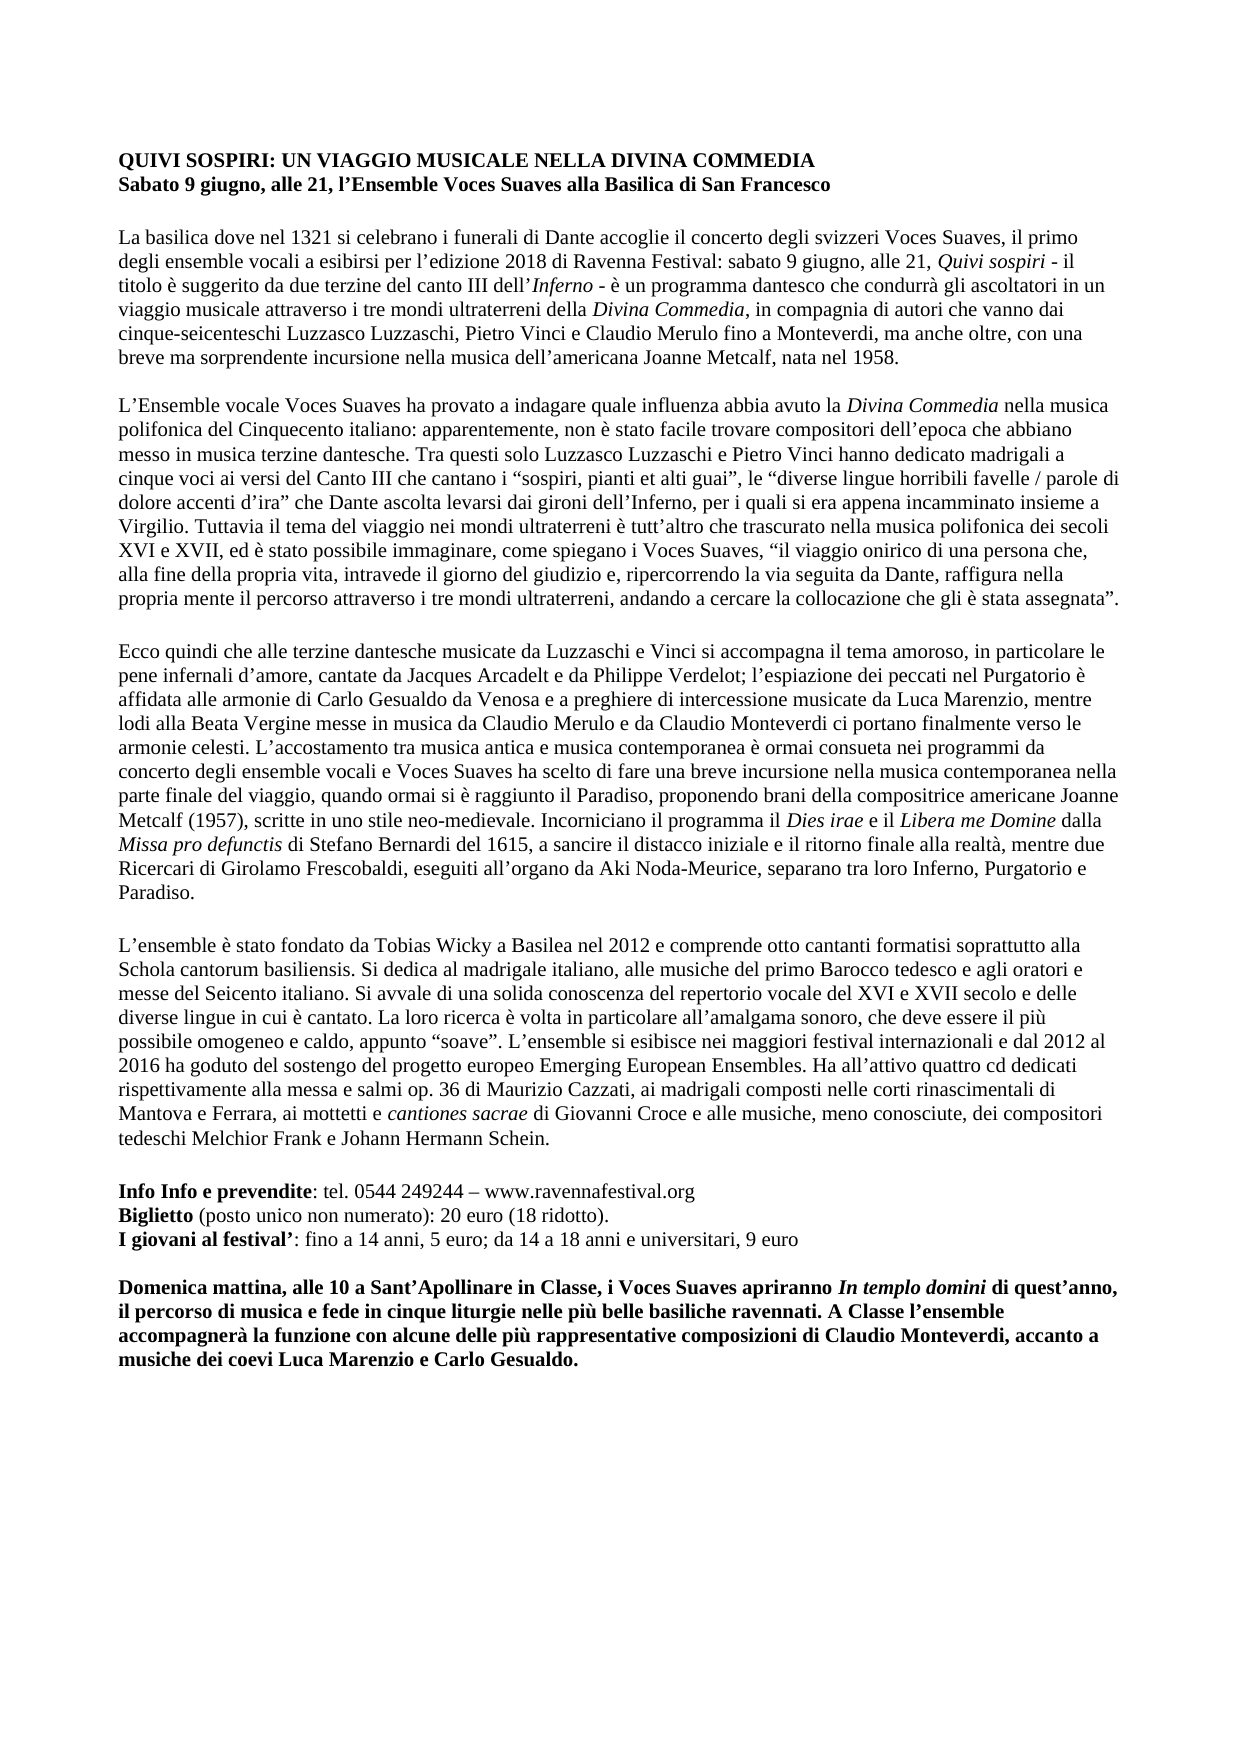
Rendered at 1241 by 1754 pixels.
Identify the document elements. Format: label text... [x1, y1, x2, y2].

text La basilica dove nel 1321 si celebrano i funerali di Dante accoglie il concerto degli svizzeri Voces Suaves, il primo degli ensemble vocali a esibirsi per l’edizione 2018 di Ravenna Festival: sabato 9 giugno, alle 21, Quivi sospiri - il titolo è suggerito da due terzine del canto III dell’Inferno - è un programma dantesco che condurrà gli ascoltatori in un viaggio musicale attraverso i tre mondi ultraterreni della Divina Commedia, in compagnia di autori che vanno dai cinque-seicenteschi Luzzasco Luzzaschi, Pietro Vinci e Claudio Merulo fino a Monteverdi, ma anche oltre, con una breve ma sorprendente incursione nella musica dell’americana Joanne Metcalf, nata nel 1958. L’Ensemble vocale Voces Suaves ha provato a indagare quale influenza abbia avuto la Divina Commedia nella musica polifonica del Cinquecento italiano: apparentemente, non è stato facile trovare compositori dell’epoca che abbiano messo in musica terzine dantesche. Tra questi solo Luzzasco Luzzaschi e Pietro Vinci hanno dedicato madrigali a cinque voci ai versi del Canto III che cantano i “sospiri, pianti et alti guai”, le “diverse lingue horribili favelle / parole di dolore accenti d’ira” che Dante ascolta levarsi dai gironi dell’Inferno, per i quali si era appena incamminato insieme a Virgilio. Tuttavia il tema del viaggio nei mondi ultraterreni è tutt’altro che trascurato nella musica polifonica dei secoli XVI e XVII, ed è stato possibile immaginare, come spiegano i Voces Suaves, “il viaggio onirico di una persona che, alla fine della propria vita, intravede il giorno del giudizio e, ripercorrendo la via seguita da Dante, raffigura nella propria mente il percorso attraverso i tre mondi ultraterreni, andando a cercare la collocazione che gli è stata assegnata”. [118, 225, 1122, 610]
text QUIVI SOSPIRI: UN VIAGGIO MUSICALE NELLA DIVINA COMMEDIA Sabato 9 giugno, alle 21, l’Ensemble Voces Suaves alla Basilica di San Francesco [118, 148, 1122, 196]
text L’ensemble è stato fondato da Tobias Wicky a Basilea nel 2012 e comprende otto cantanti formatisi soprattutto alla Schola cantorum basiliensis. Si dedica al madrigale italiano, alle musiche del primo Barocco tedesco e agli oratori e messe del Seicento italiano. Si avvale di una solida conoscenza del repertorio vocale del XVI e XVII secolo e delle diverse lingue in cui è cantato. La loro ricerca è volta in particolare all’amalgama sonoro, che deve essere il più possibile omogeneo e caldo, appunto “soave”. L’ensemble si esibisce nei maggiori festival internazionali e dal 2012 al 2016 ha goduto del sostengo del progetto europeo Emerging European Ensembles. Ha all’attivo quattro cd dedicati rispettivamente alla messa e salmi op. 36 di Maurizio Cazzati, ai madrigali composti nelle corti rinascimentali di Mantova e Ferrara, ai mottetti e cantiones sacrae di Giovanni Croce e alle musiche, meno conosciute, dei compositori tedeschi Melchior Frank e Johann Hermann Schein. [118, 933, 1122, 1149]
text Info Info e prevendite: tel. 0544 249244 – www.ravennafestival.org Biglietto (posto unico non numerato): 20 euro (18 ridotto). I giovani al festival’: fino a 14 anni, 5 euro; da 14 a 18 anni e universitari, 9 euro Domenica mattina, alle 10 a Sant’Apollinare in Classe, i Voces Suaves apriranno In templo domini di quest’anno, il percorso di musica e fede in cinque liturgie nelle più belle basiliche ravennati. A Classe l’ensemble accompagnerà la funzione con alcune delle più rappresentative composizioni di Claudio Monteverdi, accanto a musiche dei coevi Luca Marenzio e Carlo Gesualdo. [118, 1179, 1122, 1371]
text Ecco quindi che alle terzine dantesche musicate da Luzzaschi e Vinci si accompagna il tema amoroso, in particolare le pene infernali d’amore, cantate da Jacques Arcadelt e da Philippe Verdelot; l’espiazione dei peccati nel Purgatorio è affidata alle armonie di Carlo Gesualdo da Venosa e a preghiere di intercessione musicate da Luca Marenzio, mentre lodi alla Beata Vergine messe in musica da Claudio Merulo e da Claudio Monteverdi ci portano finalmente verso le armonie celesti. L’accostamento tra musica antica e musica contemporanea è ormai consueta nei programmi da concerto degli ensemble vocali e Voces Suaves ha scelto di fare una breve incursione nella musica contemporanea nella parte finale del viaggio, quando ormai si è raggiunto il Paradiso, proponendo brani della compositrice americane Joanne Metcalf (1957), scritte in uno stile neo-medievale. Incorniciano il programma il Dies irae e il Libera me Domine dalla Missa pro defunctis di Stefano Bernardi del 1615, a sancire il distacco iniziale e il ritorno finale alla realtà, mentre due Ricercari di Girolamo Frescobaldi, eseguiti all’organo da Aki Noda-Meurice, separano tra loro Inferno, Purgatorio e Paradiso. [118, 639, 1122, 904]
